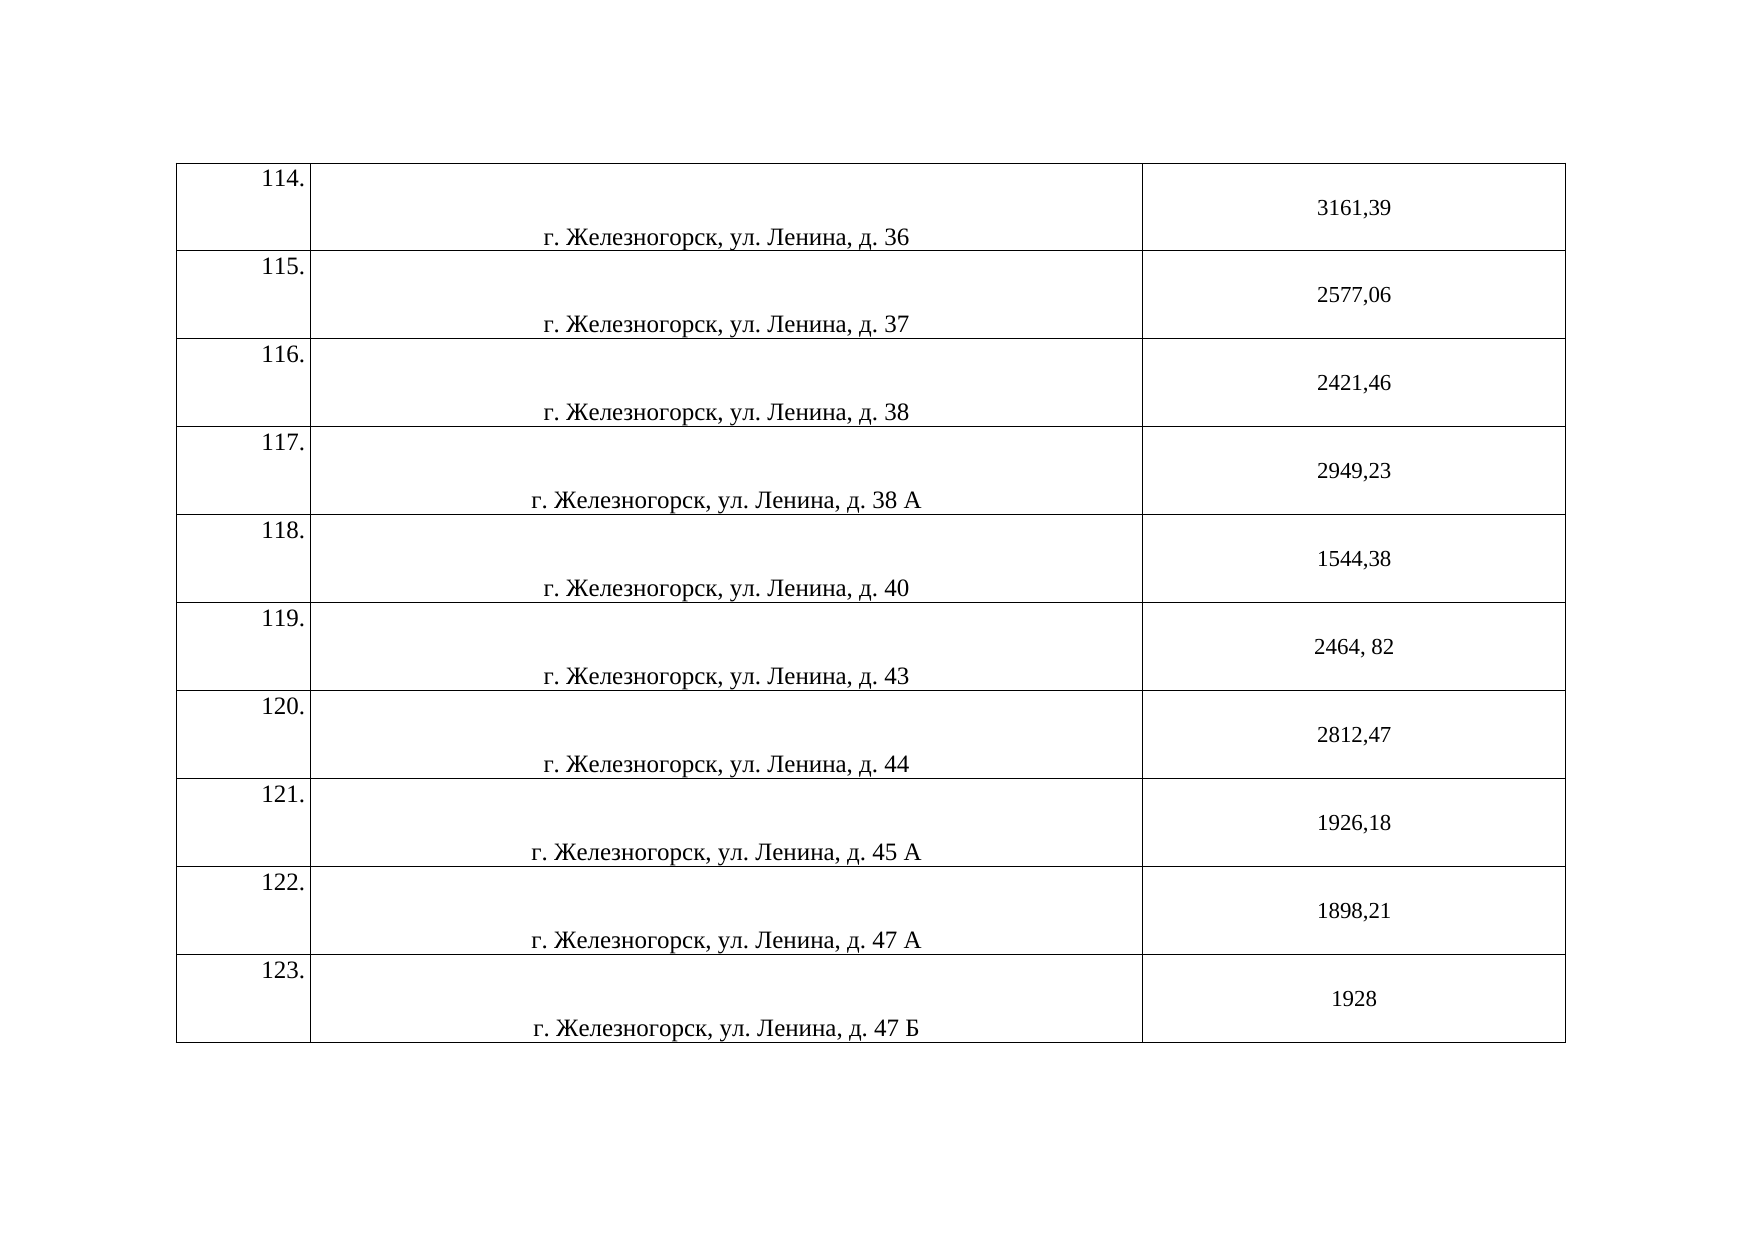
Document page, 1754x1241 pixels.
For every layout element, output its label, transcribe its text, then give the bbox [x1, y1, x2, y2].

table_cell г. Железногорск, ул. Ленина, д. 37 [311, 251, 1142, 338]
table_cell 2464, 82 [1143, 603, 1565, 690]
table_cell [177, 779, 310, 866]
table_cell [177, 427, 310, 514]
table_cell 3161,39 [1143, 164, 1565, 250]
table_cell 1544,38 [1143, 515, 1565, 602]
table_cell г. Железногорск, ул. Ленина, д. 47 А [311, 867, 1142, 954]
table_cell [177, 515, 310, 602]
table_cell [177, 603, 310, 690]
table_cell г. Железногорск, ул. Ленина, д. 45 А [311, 779, 1142, 866]
table_cell г. Железногорск, ул. Ленина, д. 38 [311, 339, 1142, 426]
table_cell [177, 867, 310, 954]
table_cell г. Железногорск, ул. Ленина, д. 44 [311, 691, 1142, 778]
table_cell 2577,06 [1143, 251, 1565, 338]
table_cell 2812,47 [1143, 691, 1565, 778]
table_cell г. Железногорск, ул. Ленина, д. 38 А [311, 427, 1142, 514]
table_cell [177, 691, 310, 778]
table_cell [177, 955, 310, 1042]
table_cell г. Железногорск, ул. Ленина, д. 36 [311, 164, 1142, 250]
table_cell 1928 [1143, 955, 1565, 1042]
table_cell г. Железногорск, ул. Ленина, д. 47 Б [311, 955, 1142, 1042]
table_cell г. Железногорск, ул. Ленина, д. 40 [311, 515, 1142, 602]
table_cell 2421,46 [1143, 339, 1565, 426]
table_cell [177, 251, 310, 338]
table_cell [177, 164, 310, 250]
table_cell [177, 339, 310, 426]
table_cell 1898,21 [1143, 867, 1565, 954]
table_cell 1926,18 [1143, 779, 1565, 866]
table_cell г. Железногорск, ул. Ленина, д. 43 [311, 603, 1142, 690]
table_cell 2949,23 [1143, 427, 1565, 514]
